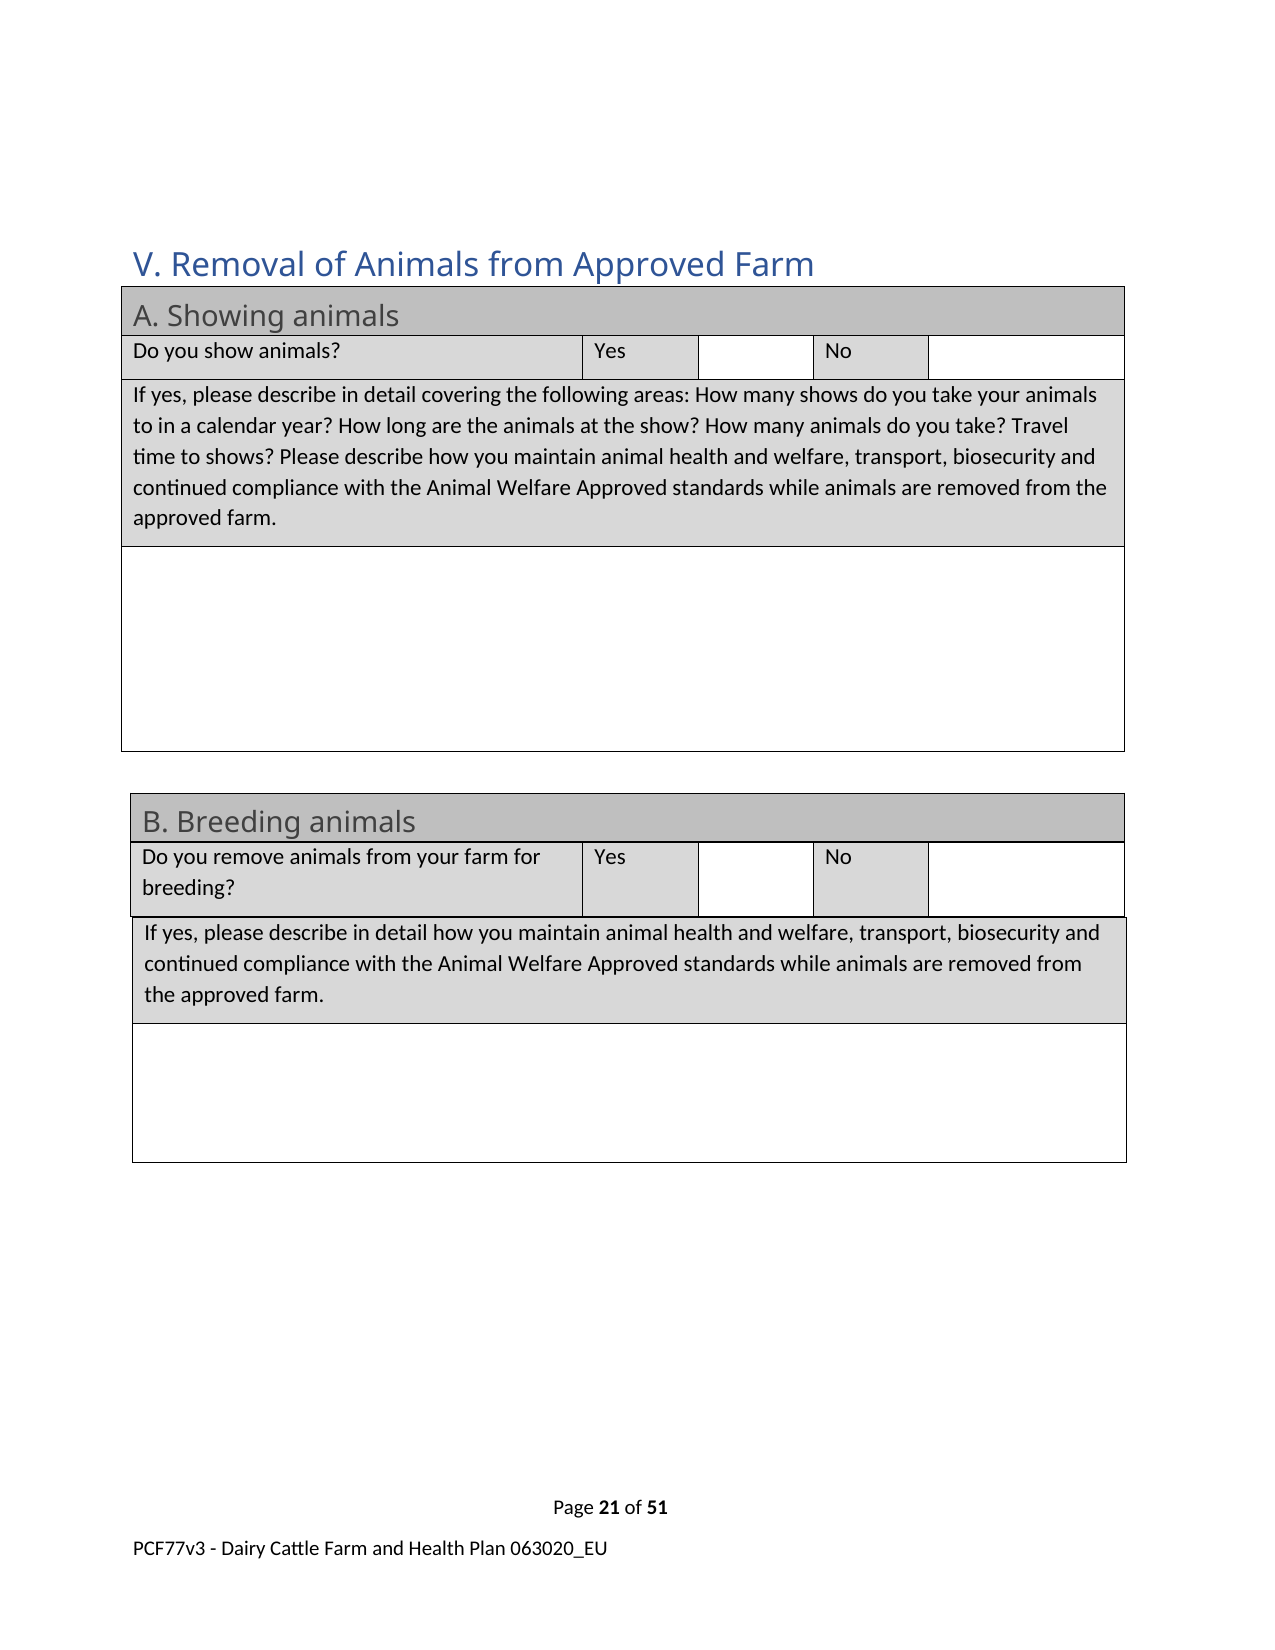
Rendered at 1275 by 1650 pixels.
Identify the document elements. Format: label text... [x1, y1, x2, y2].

table_cell Do you remove animals from your farm for breeding? [131, 843, 582, 916]
table_cell Yes [583, 336, 698, 379]
table_header B. Breeding animals [131, 794, 1124, 841]
table_cell Do you show animals? [122, 336, 582, 379]
table_cell [699, 843, 813, 916]
table_cell No [814, 336, 928, 379]
table_cell Yes [583, 843, 698, 916]
table_header If yes, please describe in detail how you maintain animal health and welfare, transport, biosecurity and continued compliance with the Animal Welfare Approved standards while animals are removed from the approved farm. [133, 918, 1126, 1023]
table_cell [929, 843, 1124, 916]
table_cell [122, 547, 1124, 751]
subtitle V. Removal of Animals from Approved Farm [133, 241, 1088, 286]
table_cell If yes, please describe in detail covering the following areas: How many shows do you take your animals to in a calendar year? How long are the animals at the show? How many animals do you take? Travel time to shows? Please describe how you maintain animal health and welfare, transport, biosecurity and continued compliance with the Animal Welfare Approved standards while animals are removed from the approved farm. [122, 380, 1124, 546]
table_cell [699, 336, 813, 379]
table_cell No [814, 843, 928, 916]
table_header A. Showing animals [122, 287, 1124, 335]
table_cell [929, 336, 1124, 379]
table_cell [133, 1024, 1126, 1162]
